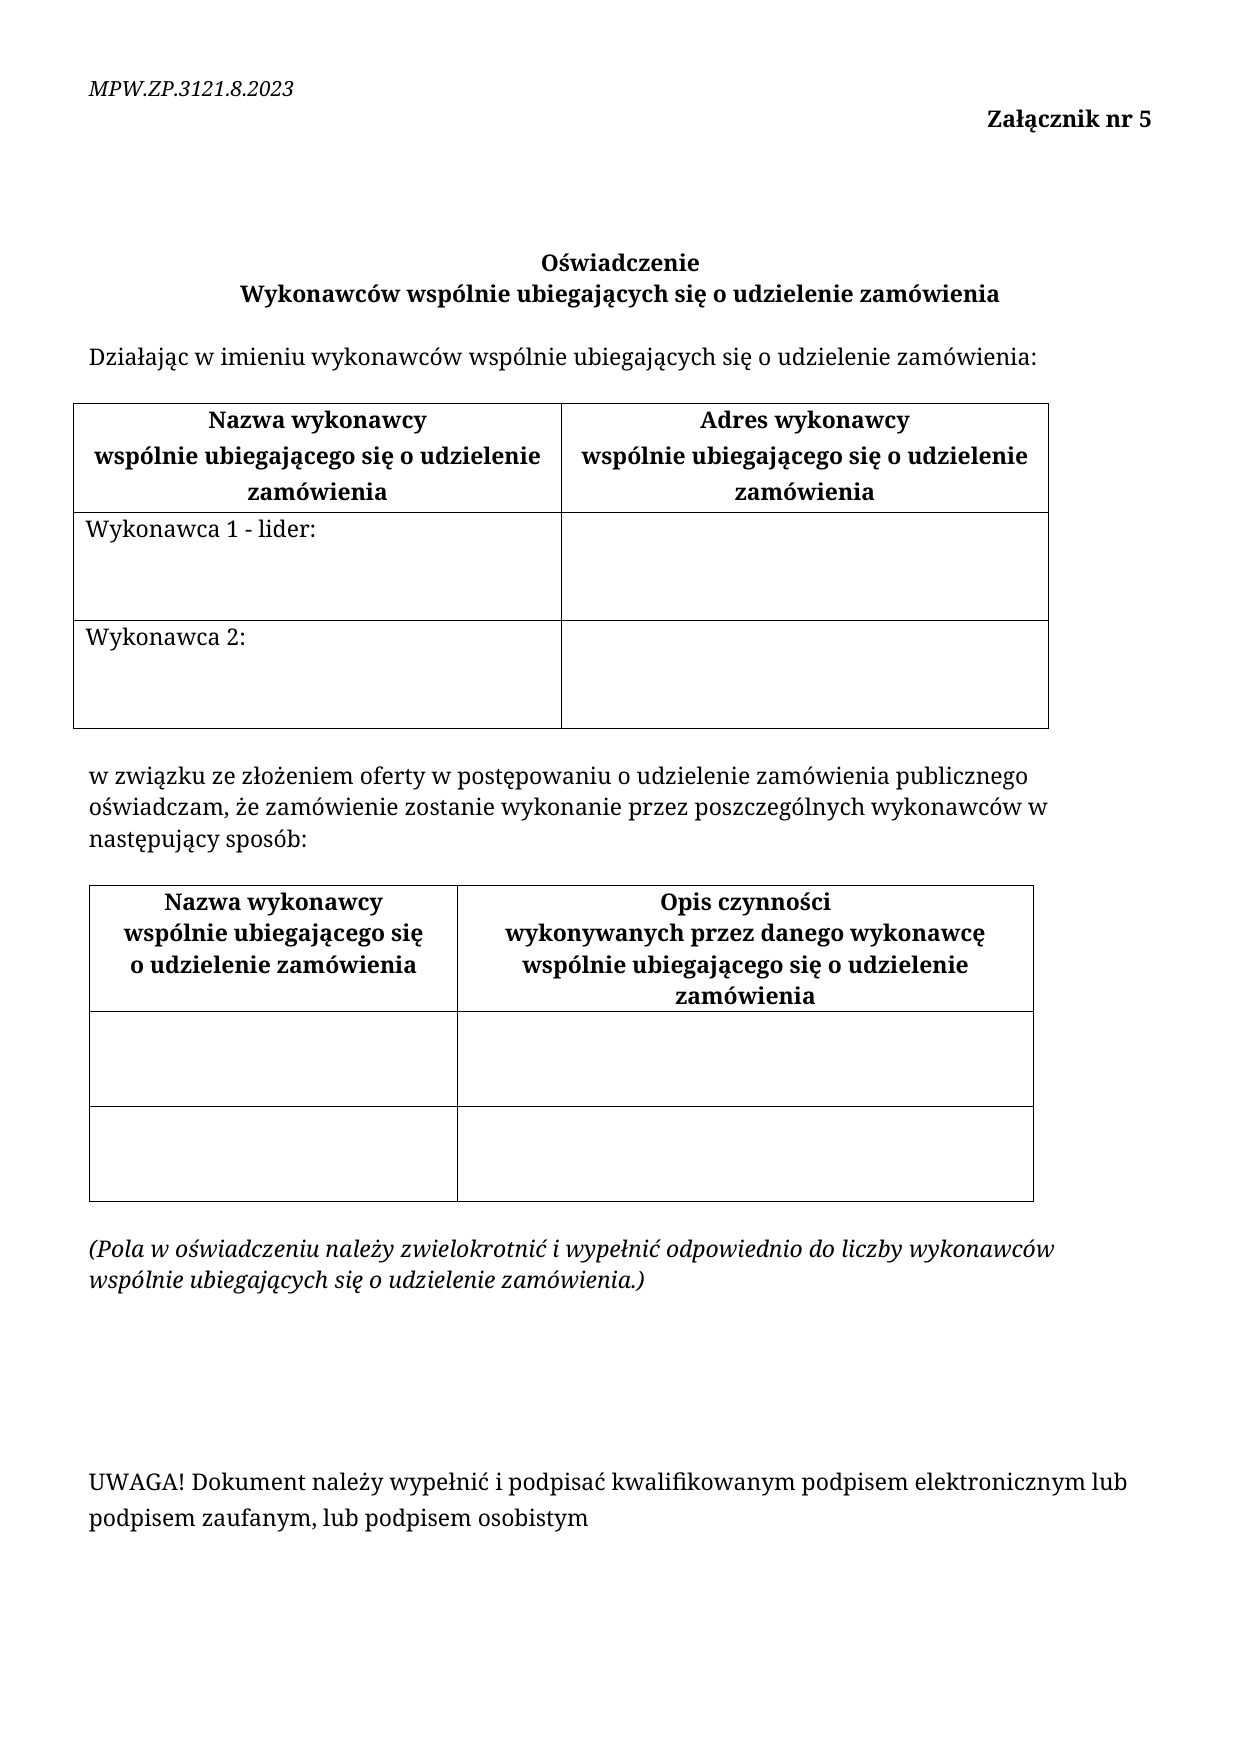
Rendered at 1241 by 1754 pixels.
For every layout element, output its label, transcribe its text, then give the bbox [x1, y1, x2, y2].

table_cell [90, 1012, 457, 1106]
text Załącznik nr 5 [89, 103, 1152, 134]
table_cell [458, 1012, 1033, 1106]
table_cell [458, 1107, 1033, 1201]
table_cell [90, 1107, 457, 1201]
table_cell [562, 513, 1048, 620]
table_header Adres wykonawcy wspólnie ubiegającego się o udzielenie zamówienia [562, 404, 1048, 512]
table_cell Wykonawca 1 - lider: [74, 513, 561, 620]
text Wykonawców wspólnie ubiegających się o udzielenie zamówienia [89, 278, 1152, 309]
table_header Opis czynności wykonywanych przez danego wykonawcę wspólnie ubiegającego się o udzielenie zamówienia [458, 886, 1033, 1011]
text UWAGA! Dokument należy wypełnić i podpisać kwalifikowanym podpisem elektronicznym lub podpisem zaufanym, lub podpisem osobistym [89, 1466, 1152, 1533]
text Działając w imieniu wykonawców wspólnie ubiegających się o udzielenie zamówienia: [89, 341, 1152, 372]
table_cell [562, 621, 1048, 728]
table_header Nazwa wykonawcy wspólnie ubiegającego się o udzielenie zamówienia [74, 404, 561, 512]
text w związku ze złożeniem oferty w postępowaniu o udzielenie zamówienia publicznego oświadczam, że zamówienie zostanie wykonanie przez poszczególnych wykonawców w następujący sposób: [89, 760, 1152, 854]
table_cell Wykonawca 2: [74, 621, 561, 728]
text (Pola w oświadczeniu należy zwielokrotnić i wypełnić odpowiednio do liczby wykonawców wspólnie ubiegających się o udzielenie zamówienia.) [89, 1233, 1152, 1296]
text Oświadczenie [89, 247, 1152, 278]
table_header Nazwa wykonawcy wspólnie ubiegającego się o udzielenie zamówienia [90, 886, 457, 1011]
